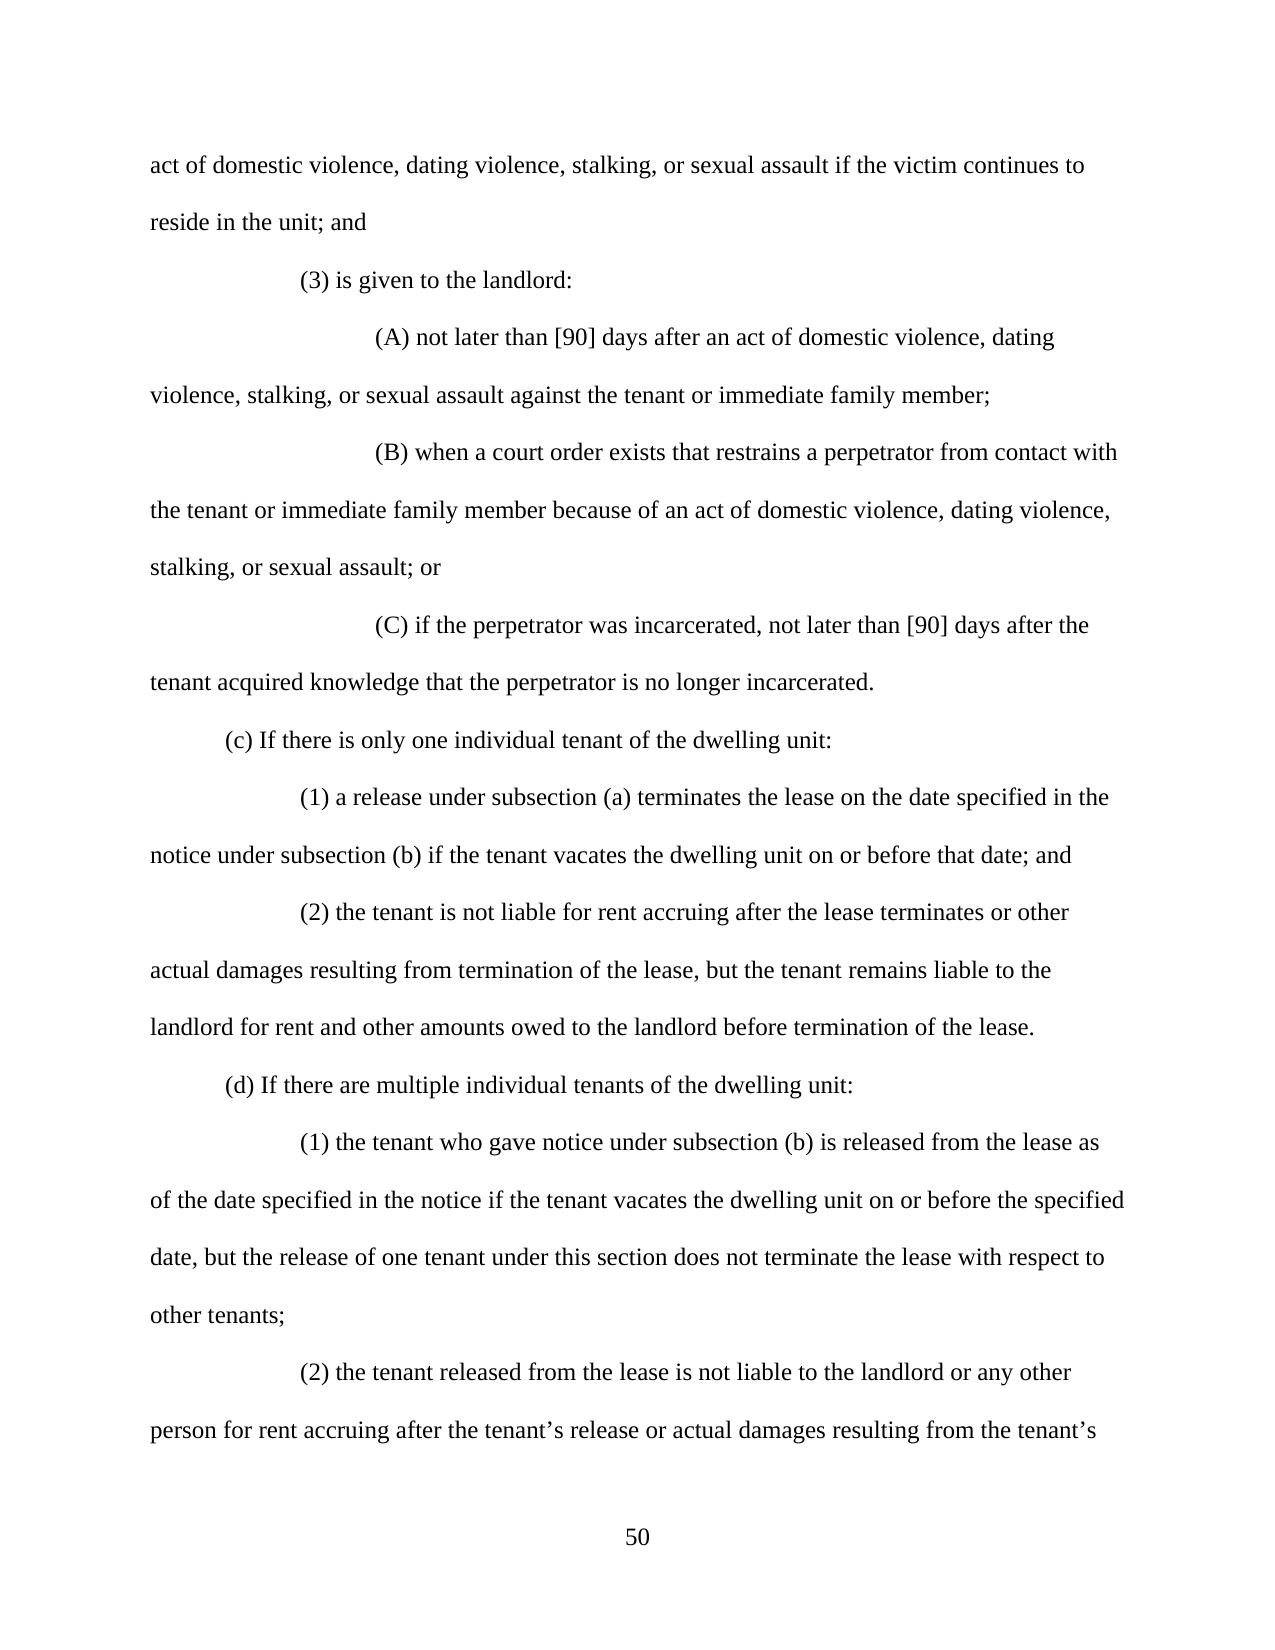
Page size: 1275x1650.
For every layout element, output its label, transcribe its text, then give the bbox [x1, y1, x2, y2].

text (2) the tenant is not liable for rent accruing after the lease terminates or other actual damages resulting from termination of the lease, but the tenant remains liable to the landlord for rent and other amounts owed to the landlord before termination of the lease. [150, 897, 1125, 1041]
text (c) If there is only one individual tenant of the dwelling unit: [150, 725, 1125, 754]
text (B) when a court order exists that restrains a perpetrator from contact with the tenant or immediate family member because of an act of domestic violence, dating violence, stalking, or sexual assault; or [150, 437, 1125, 581]
text (C) if the perpetrator was incarcerated, not later than [90] days after the tenant acquired knowledge that the perpetrator is no longer incarcerated. [150, 610, 1125, 696]
text (3) is given to the landlord: [150, 265, 1125, 294]
text (1) a release under subsection (a) terminates the lease on the date specified in the notice under subsection (b) if the tenant vacates the dwelling unit on or before that date; and [150, 782, 1125, 869]
text (A) not later than [90] days after an act of domestic violence, dating violence, stalking, or sexual assault against the tenant or immediate family member; [150, 322, 1125, 409]
text (d) If there are multiple individual tenants of the dwelling unit: [150, 1070, 1125, 1099]
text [150, 1357, 1125, 1444]
text (1) the tenant who gave notice under subsection (b) is released from the lease as of the date specified in the notice if the tenant vacates the dwelling unit on or before the specified date, but the release of one tenant under this section does not terminate the lease with respect to other tenants; [150, 1127, 1125, 1329]
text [150, 150, 1125, 236]
